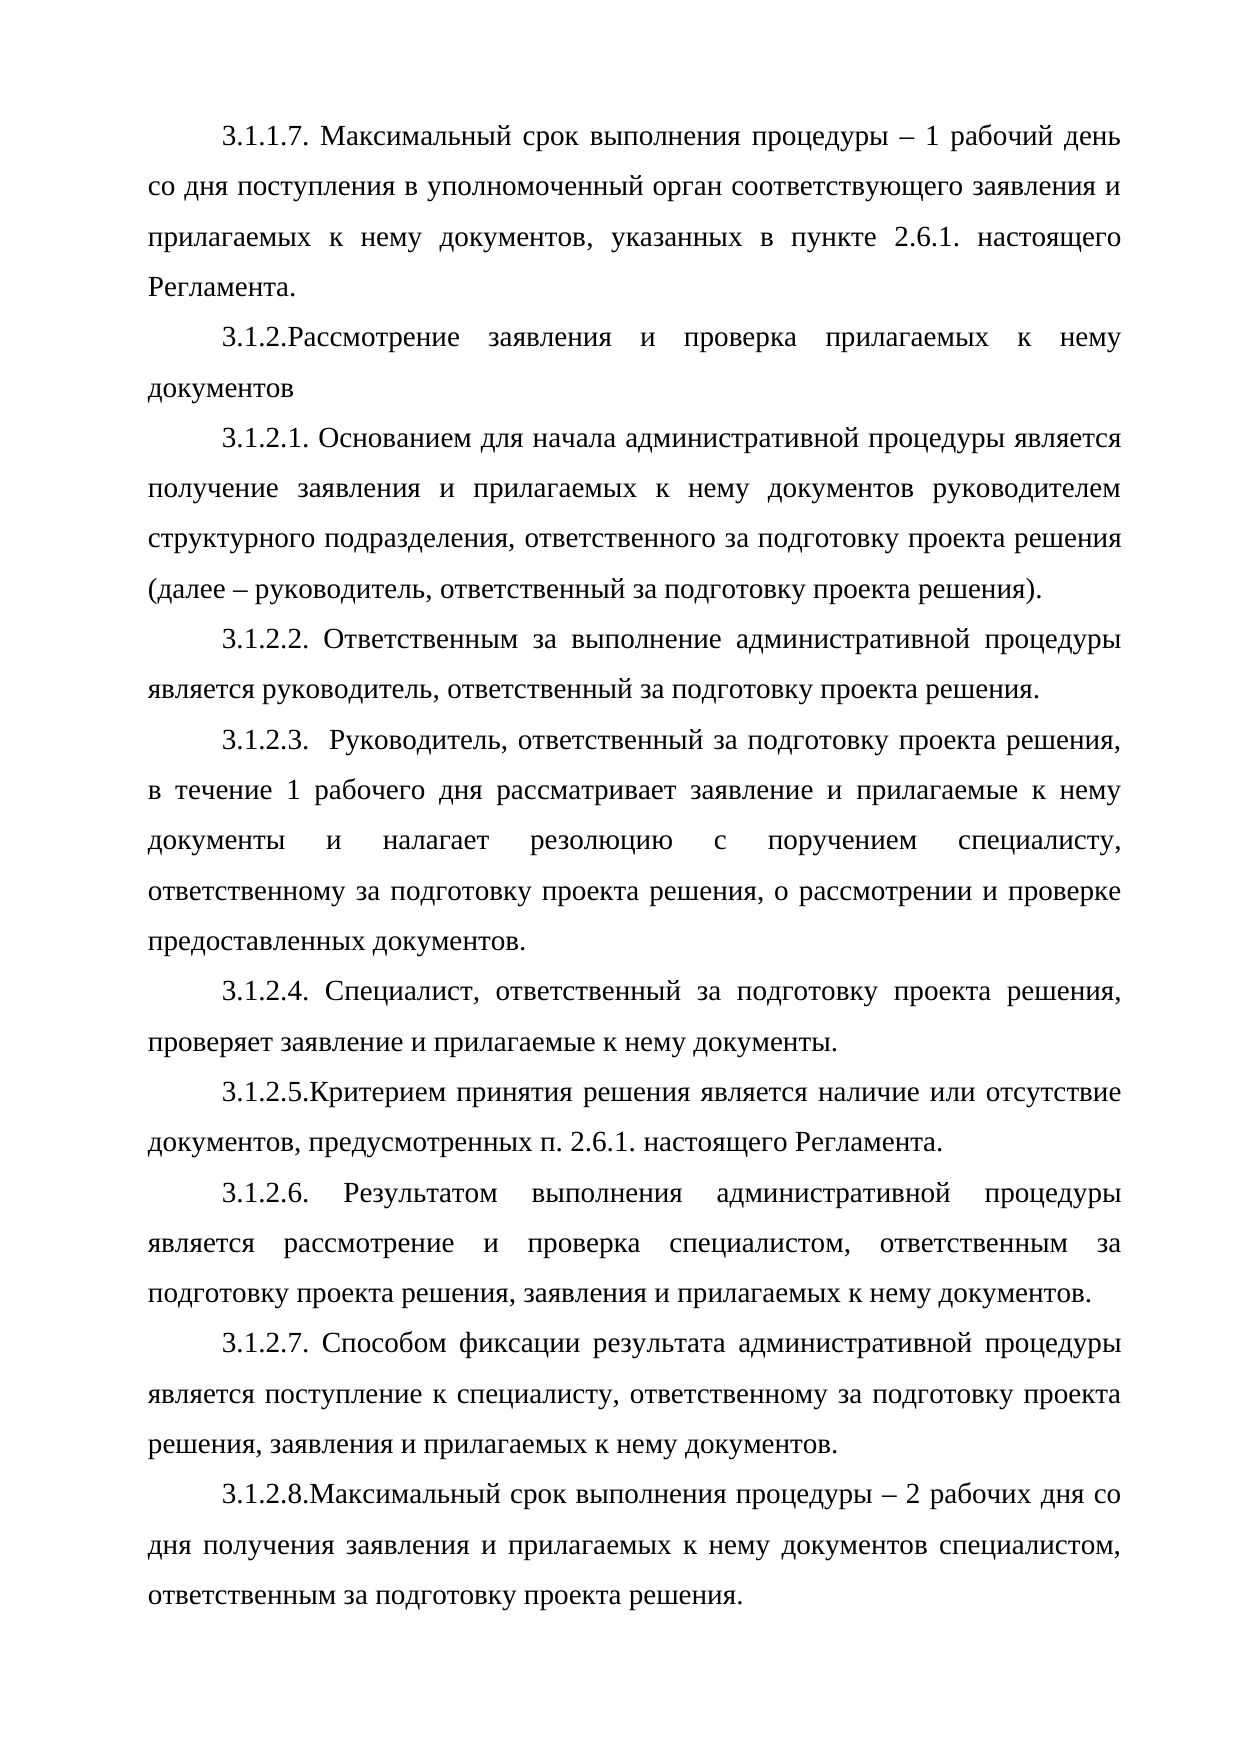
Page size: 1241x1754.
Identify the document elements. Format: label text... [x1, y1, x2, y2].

text 3.1.2.2. Ответственным за выполнение административной процедуры является руководитель, ответственный за подготовку проекта решения. [148, 621, 1122, 705]
text 3.1.2.7. Способом фиксации результата административной процедуры является поступление к специалисту, ответственному за подготовку проекта решения, заявления и прилагаемых к нему документов. [148, 1326, 1122, 1460]
text 3.1.2.6. Результатом выполнения административной процедуры является рассмотрение и проверка специалистом, ответственным за подготовку проекта решения, заявления и прилагаемых к нему документов. [148, 1175, 1122, 1309]
text 3.1.2.5.Критерием принятия решения является наличие или отсутствие документов, предусмотренных п. 2.6.1. настоящего Регламента. [148, 1074, 1122, 1158]
text 3.1.2.Рассмотрение заявления и проверка прилагаемых к нему документов [148, 319, 1122, 403]
text 3.1.2.1. Основанием для начала административной процедуры является получение заявления и прилагаемых к нему документов руководителем структурного подразделения, ответственного за подготовку проекта решения (далее – руководитель, ответственный за подготовку проекта решения). [148, 420, 1122, 604]
text 3.1.2.4. Специалист, ответственный за подготовку проекта решения, проверяет заявление и прилагаемые к нему документы. [148, 973, 1122, 1057]
text 3.1.1.7. Максимальный срок выполнения процедуры – 1 рабочий день со дня поступления в уполномоченный орган соответствующего заявления и прилагаемых к нему документов, указанных в пункте 2.6.1. настоящего Регламента. [148, 118, 1122, 303]
text 3.1.2.3. Руководитель, ответственный за подготовку проекта решения, в течение 1 рабочего дня рассматривает заявление и прилагаемые к нему документы и налагает резолюцию с поручением специалисту, ответственному за подготовку проекта решения, о рассмотрении и проверке предоставленных документов. [148, 722, 1122, 957]
text 3.1.2.8.Максимальный срок выполнения процедуры – 2 рабочих дня со дня получения заявления и прилагаемых к нему документов специалистом, ответственным за подготовку проекта решения. [148, 1477, 1122, 1611]
